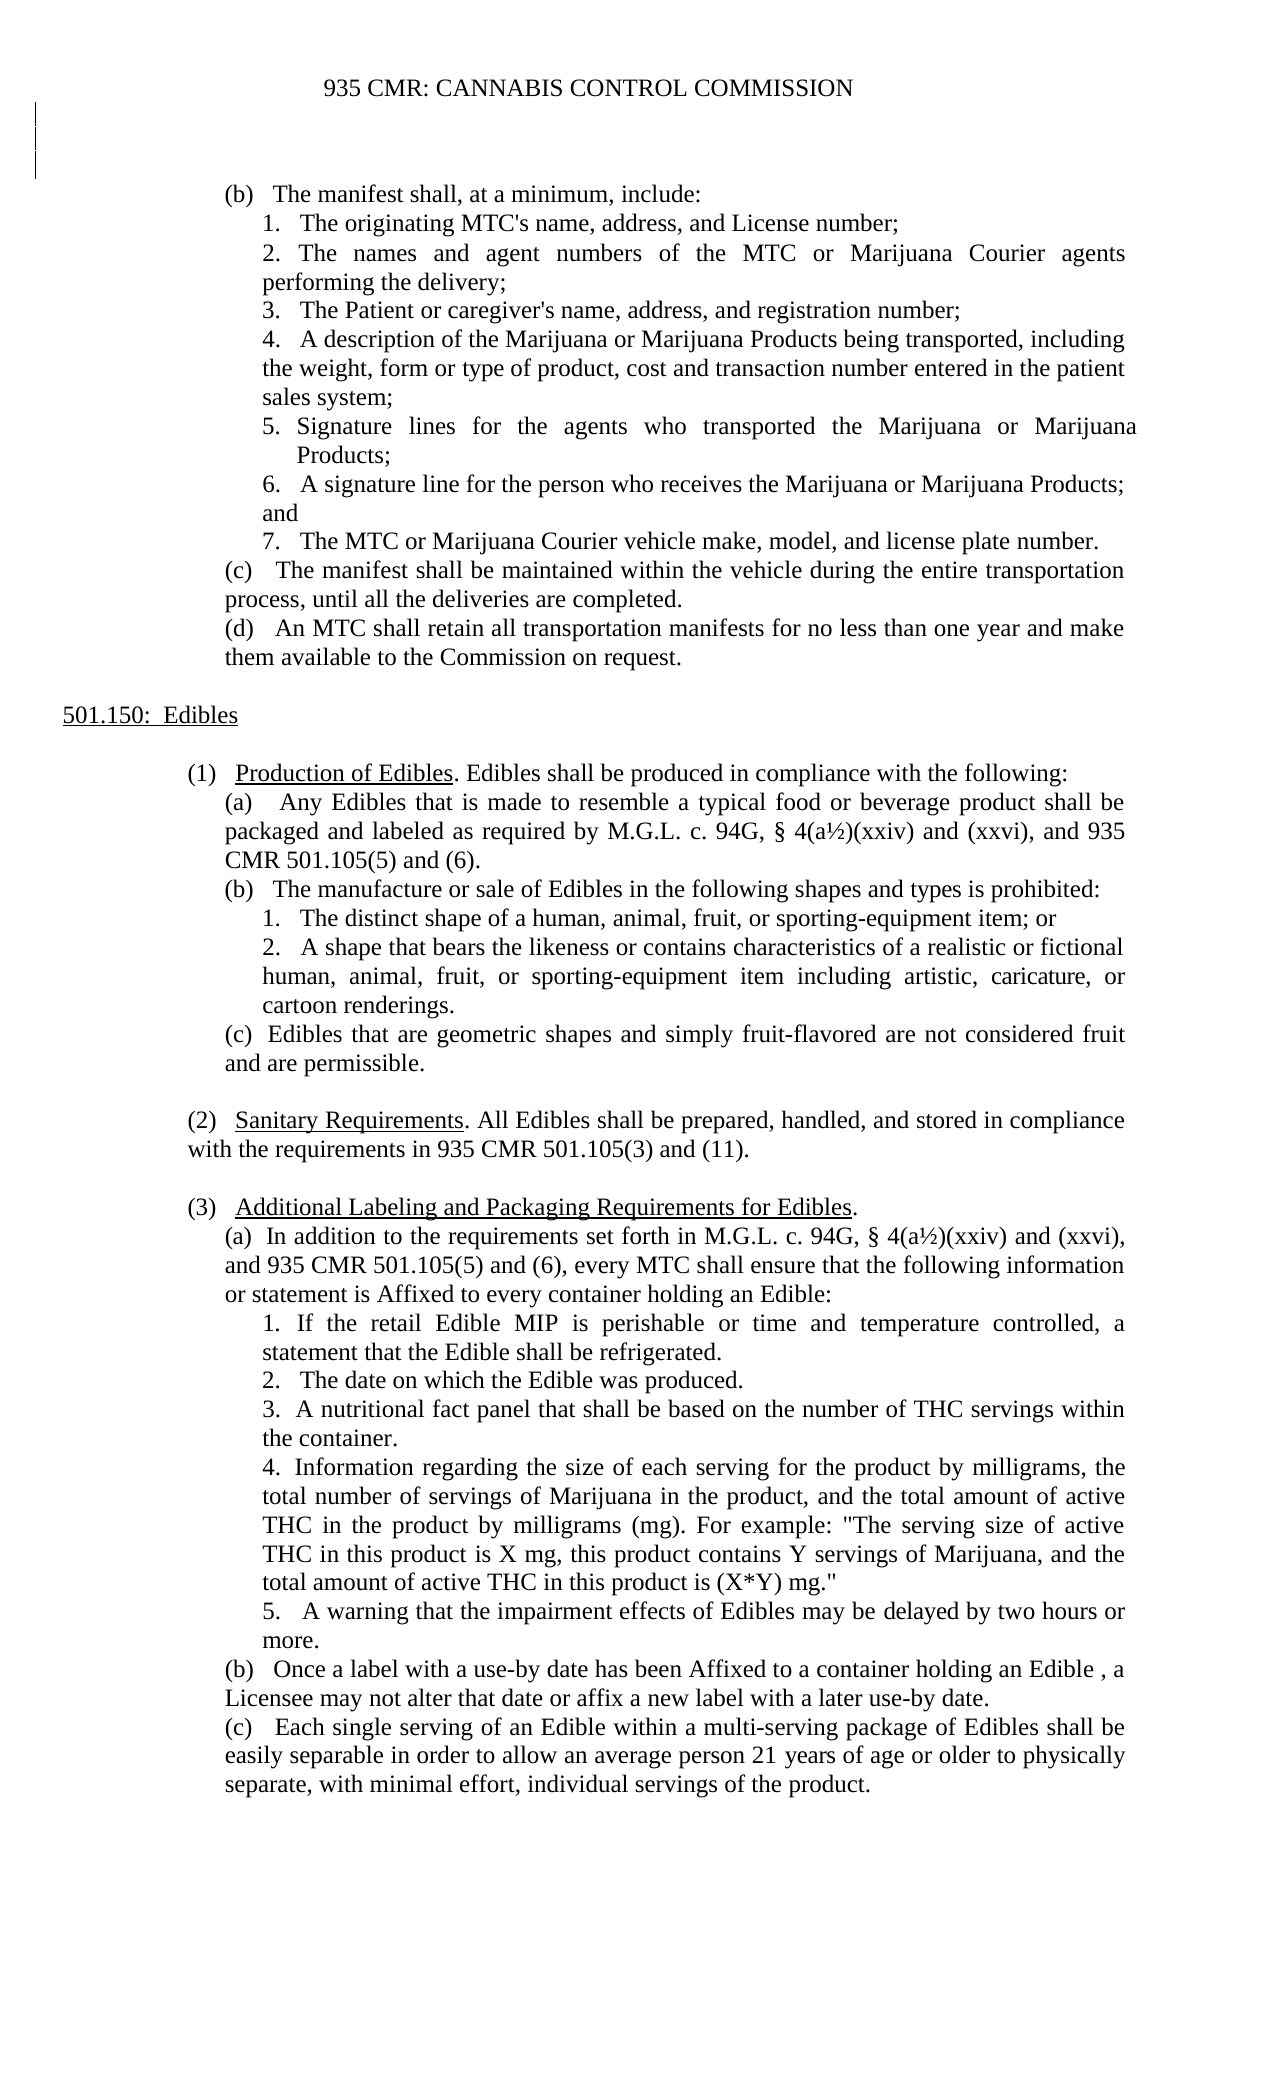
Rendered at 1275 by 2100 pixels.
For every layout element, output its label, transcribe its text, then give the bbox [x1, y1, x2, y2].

list Production of Edibles. Edibles shall be produced in compliance with the following: [187, 758, 1137, 787]
list Each single serving of an Edible within a multi-serving package of Edibles shall be easily separable in order to allow an average person 21 years of age or older to physically separate, with minimal effort, individual servings of the product. [224, 1712, 1126, 1798]
text 501.150: Edibles [62, 700, 1137, 729]
list A nutritional fact panel that shall be based on the number of THC servings within the container. [262, 1394, 1125, 1452]
list The originating MTC's name, address, and License number; [262, 208, 1137, 237]
list The MTC or Marijuana Courier vehicle make, model, and license plate number. [262, 527, 1137, 555]
list The distinct shape of a human, animal, fruit, or sporting-equipment item; or [262, 903, 1137, 932]
list The manifest shall, at a minimum, include: [224, 179, 1137, 208]
list The date on which the Edible was produced. [262, 1366, 1137, 1394]
list A warning that the impairment effects of Edibles may be delayed by two hours or more. [262, 1596, 1125, 1654]
list Sanitary Requirements. All Edibles shall be prepared, handled, and stored in compliance with the requirements in 935 CMR 501.105(3) and (11). [187, 1106, 1125, 1163]
list A signature line for the person who receives the Marijuana or Marijuana Products; and [262, 469, 1125, 527]
list A shape that bears the likeness or contains characteristics of a realistic or fictional human, animal, fruit, or sporting-equipment item including artistic, caricature, or cartoon renderings. [262, 932, 1125, 1018]
list Signature lines for the agents who transported the Marijuana or Marijuana Products; [262, 411, 1137, 468]
list An MTC shall retain all transportation manifests for no less than one year and make them available to the Commission on request. [224, 613, 1125, 671]
list Any Edibles that is made to resemble a typical food or beverage product shall be packaged and labeled as required by M.G.L. c. 94G, § 4(a½)(xxiv) and (xxvi), and 935 CMR 501.105(5) and (6). [224, 787, 1125, 874]
list In addition to the requirements set forth in M.G.L. c. 94G, § 4(a½)(xxiv) and (xxvi), and 935 CMR 501.105(5) and (6), every MTC shall ensure that the following information or statement is Affixed to every container holding an Edible: [224, 1221, 1125, 1307]
list If the retail Edible MIP is perishable or time and temperature controlled, a statement that the Edible shall be refrigerated. [262, 1308, 1125, 1365]
list Edibles that are geometric shapes and simply fruit-flavored are not considered fruit and are permissible. [224, 1019, 1125, 1076]
list The Patient or caregiver's name, address, and registration number; [262, 295, 1137, 324]
list Information regarding the size of each serving for the product by milligrams, the total number of servings of Marijuana in the product, and the total amount of active THC in the product by milligrams (mg). For example: "The serving size of active THC in this product is X mg, this product contains Y servings of Marijuana, and the total amount of active THC in this product is (X*Y) mg." [262, 1452, 1125, 1596]
list Additional Labeling and Packaging Requirements for Edibles. [187, 1192, 1137, 1221]
list Once a label with a use-by date has been Affixed to a container holding an Edible , a Licensee may not alter that date or affix a new label with a later use-by date. [224, 1654, 1125, 1712]
list The names and agent numbers of the MTC or Marijuana Courier agents performing the delivery; [262, 238, 1126, 295]
list A description of the Marijuana or Marijuana Products being transported, including the weight, form or type of product, cost and transaction number entered in the patient sales system; [262, 324, 1126, 411]
list The manufacture or sale of Edibles in the following shapes and types is prohibited: [224, 874, 1137, 903]
list The manifest shall be maintained within the vehicle during the entire transportation process, until all the deliveries are completed. [224, 556, 1125, 613]
